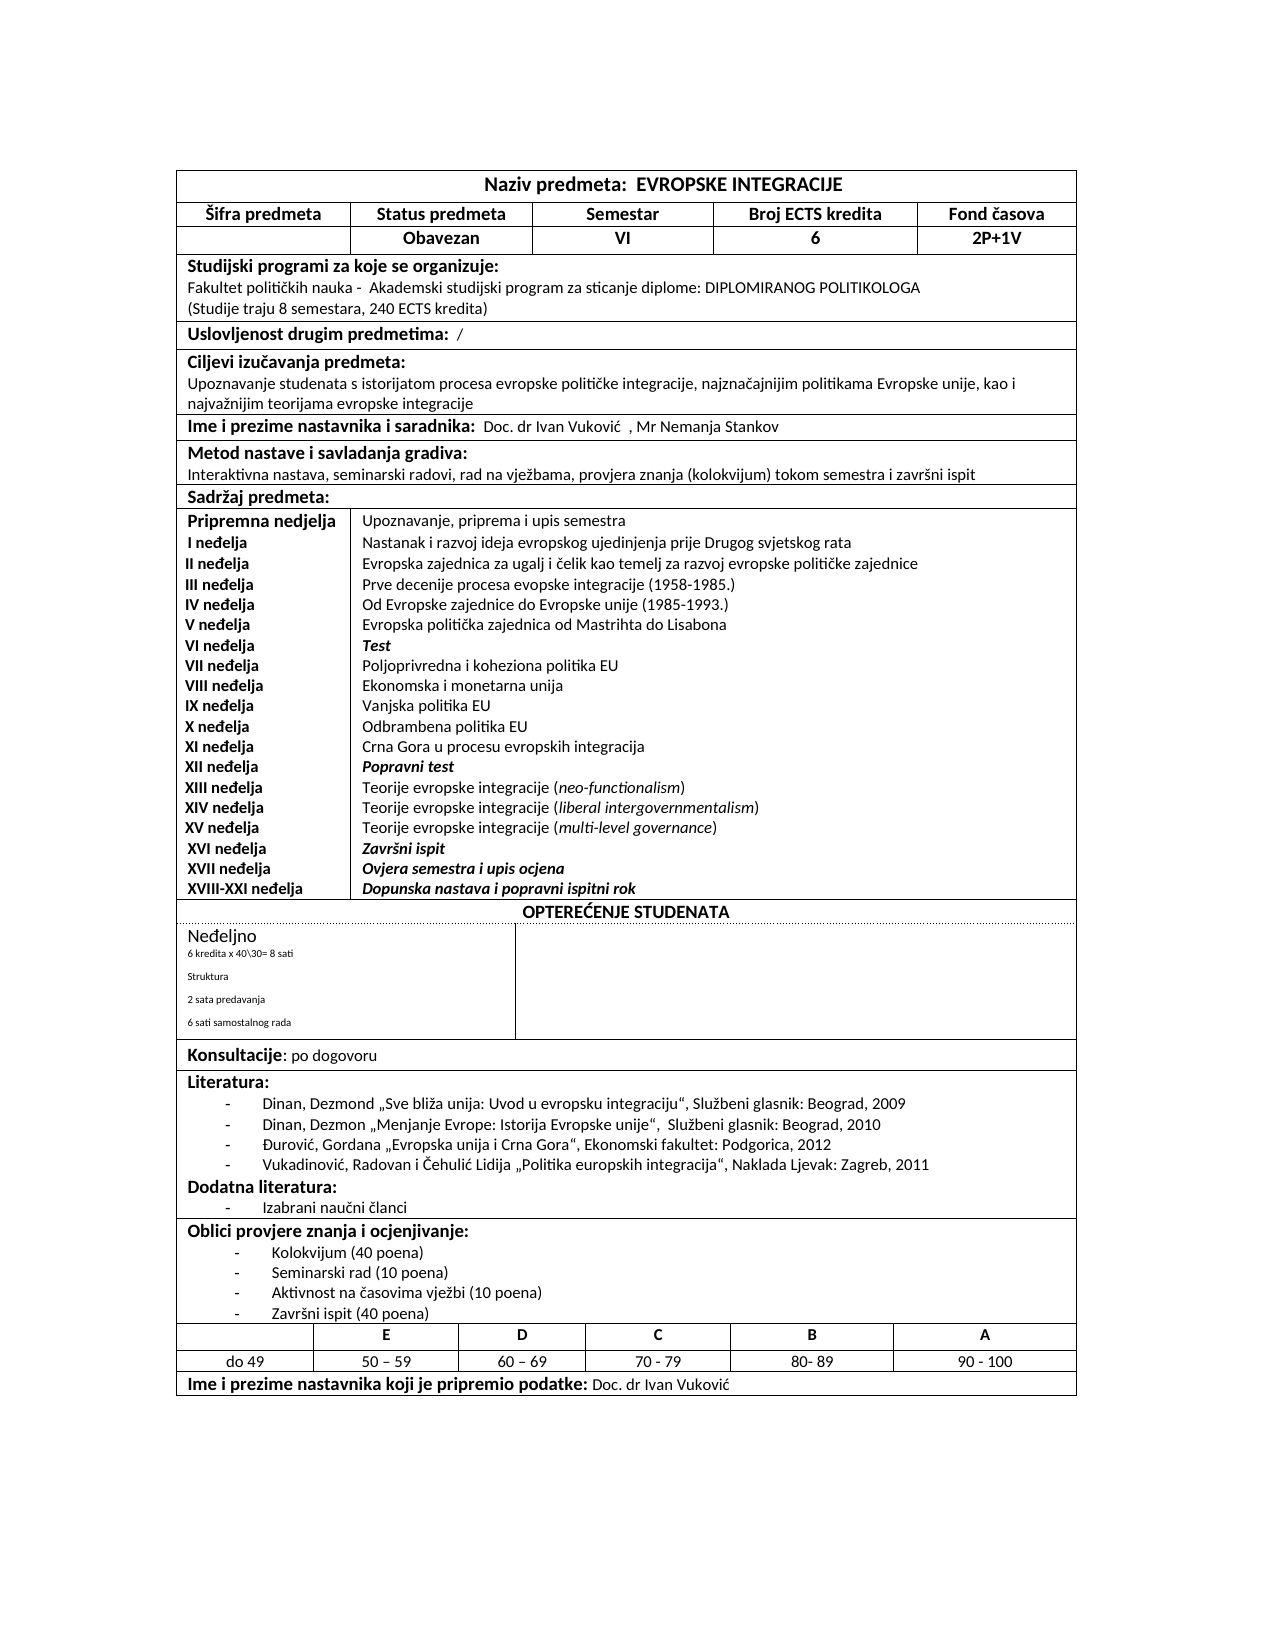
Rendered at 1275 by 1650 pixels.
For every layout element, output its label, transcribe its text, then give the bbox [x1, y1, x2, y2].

table_cell 6 [714, 227, 917, 254]
table_cell Uslovljenost drugim predmetima: / [177, 322, 1076, 349]
table_cell Nastanak i razvoj ideja evropskog ujedinjenja prije Drugog svjetskog rata [351, 532, 1076, 553]
table_cell Vanjska politika EU [351, 696, 1076, 716]
table_cell IV neđelja [177, 594, 350, 614]
table_cell Popravni test [351, 757, 1076, 777]
table_cell Test [351, 635, 1076, 655]
table_cell Sadržaj predmeta: [177, 485, 1076, 508]
table_cell Evropska zajednica za ugalj i čelik kao temelj za razvoj evropske političke zajednice [351, 554, 1076, 574]
table_cell X neđelja [177, 716, 350, 736]
table_cell Broj ECTS kredita [714, 203, 917, 226]
table_cell D [459, 1324, 585, 1350]
table_cell Teorije evropske integracije (liberal intergovernmentalism) [351, 797, 1076, 818]
table_cell [516, 923, 1076, 1038]
table_cell Obavezan [351, 227, 532, 254]
table_cell Literatura: Dinan, Dezmond „Sve bliža unija: Uvod u evropsku integraciju“, Službeni glasnik: Beograd, 2009 Dinan, Dezmon „Menjanje Evrope: Istorija Evropske unije“, Službeni glasnik: Beograd, 2010 Đurović, Gordana „Evropska unija i Crna Gora“, Ekonomski fakultet: Podgorica, 2012 Vukadinović, Radovan i Čehulić Lidija „Politika europskih integracija“, Naklada Ljevak: Zagreb, 2011 Dodatna literatura: Izabrani naučni članci [177, 1071, 1076, 1218]
table_cell Dopunska nastava i popravni ispitni rok [351, 879, 1076, 899]
table_cell C [586, 1324, 730, 1350]
table_cell 90 - 100 [894, 1351, 1076, 1371]
table_cell B [731, 1324, 893, 1350]
table_cell Fond časova [918, 203, 1076, 226]
table_cell Crna Gora u procesu evropskih integracija [351, 736, 1076, 757]
table_cell Ekonomska i monetarna unija [351, 675, 1076, 696]
table_cell XIV neđelja [177, 797, 350, 818]
table_cell Teorije evropske integracije (neo-functionalism) [351, 777, 1076, 797]
table_cell Teorije evropske integracije (multi-level governance) [351, 818, 1076, 838]
table_cell V neđelja [177, 615, 350, 635]
table_cell [177, 1324, 313, 1350]
table_cell XII neđelja [177, 757, 350, 777]
table_cell Status predmeta [351, 203, 532, 226]
table_cell VII neđelja [177, 655, 350, 675]
table_cell Evropska politička zajednica od Mastrihta do Lisabona [351, 615, 1076, 635]
table_cell Pripremna nedjelja [177, 509, 350, 532]
table_cell Konsultacije: po dogovoru [177, 1040, 1076, 1070]
table_cell VIII neđelja [177, 675, 350, 696]
table_cell Završni ispit [351, 838, 1076, 858]
table_cell VI neđelja [177, 635, 350, 655]
table_cell Poljoprivredna i koheziona politika EU [351, 655, 1076, 675]
table_cell E [314, 1324, 458, 1350]
table_cell VI [533, 227, 713, 254]
table_cell IX neđelja [177, 696, 350, 716]
table_cell XVI neđelja [177, 838, 350, 858]
table_cell Ovjera semestra i upis ocjena [351, 858, 1076, 878]
table_cell Ime i prezime nastavnika koji je pripremio podatke: Doc. dr Ivan Vuković [177, 1372, 1076, 1395]
table_cell Upoznavanje, priprema i upis semestra [351, 509, 1076, 532]
table_header Naziv predmeta: EVROPSKE INTEGRACIJE [177, 171, 1076, 202]
table_cell do 49 [177, 1351, 313, 1371]
table_cell III neđelja [177, 574, 350, 594]
table_cell A [894, 1324, 1076, 1350]
table_cell [177, 227, 350, 254]
table_cell Odbrambena politika EU [351, 716, 1076, 736]
table_cell I neđelja [177, 532, 350, 553]
table_cell XVII neđelja [177, 858, 350, 878]
table_cell OPTEREĆENJE STUDENATA [177, 900, 1076, 923]
table_cell Semestar [533, 203, 713, 226]
table_cell XIII neđelja [177, 777, 350, 797]
table_cell Oblici provjere znanja i ocjenjivanje: Kolokvijum (40 poena) Seminarski rad (10 poena) Aktivnost na časovima vježbi (10 poena) Završni ispit (40 poena) [177, 1219, 1076, 1323]
table_cell Šifra predmeta [177, 203, 350, 226]
table_cell 60 – 69 [459, 1351, 585, 1371]
table_cell Neđeljno 6 kredita x 40\30= 8 sati Struktura 2 sata predavanja 6 sati samostalnog rada [177, 923, 515, 1038]
table_cell Prve decenije procesa evopske integracije (1958-1985.) [351, 574, 1076, 594]
table_cell 80- 89 [731, 1351, 893, 1371]
table_cell Ciljevi izučavanja predmeta: Upoznavanje studenata s istorijatom procesa evropske političke integracije, najznačajnijim politikama Evropske unije, kao i najvažnijim teorijama evropske integracije [177, 350, 1076, 413]
table_cell 2P+1V [918, 227, 1076, 254]
table_cell 70 - 79 [586, 1351, 730, 1371]
table_cell XI neđelja [177, 736, 350, 757]
table_cell Ime i prezime nastavnika i saradnika: Doc. dr Ivan Vuković , Mr Nemanja Stankov [177, 415, 1076, 440]
table_cell II neđelja [177, 554, 350, 574]
table_cell Studijski programi za koje se organizuje: Fakultet političkih nauka - Akademski studijski program za sticanje diplome: DIPLOMIRANOG POLITIKOLOGA (Studije traju 8 semestara, 240 ECTS kredita) [177, 255, 1076, 321]
table_cell XVIII-XXI neđelja [177, 879, 350, 899]
table_cell Metod nastave i savladanja gradiva: Interaktivna nastava, seminarski radovi, rad na vježbama, provjera znanja (kolokvijum) tokom semestra i završni ispit [177, 441, 1076, 484]
table_cell 50 – 59 [314, 1351, 458, 1371]
table_cell XV neđelja [177, 818, 350, 838]
table_cell Od Evropske zajednice do Evropske unije (1985-1993.) [351, 594, 1076, 614]
